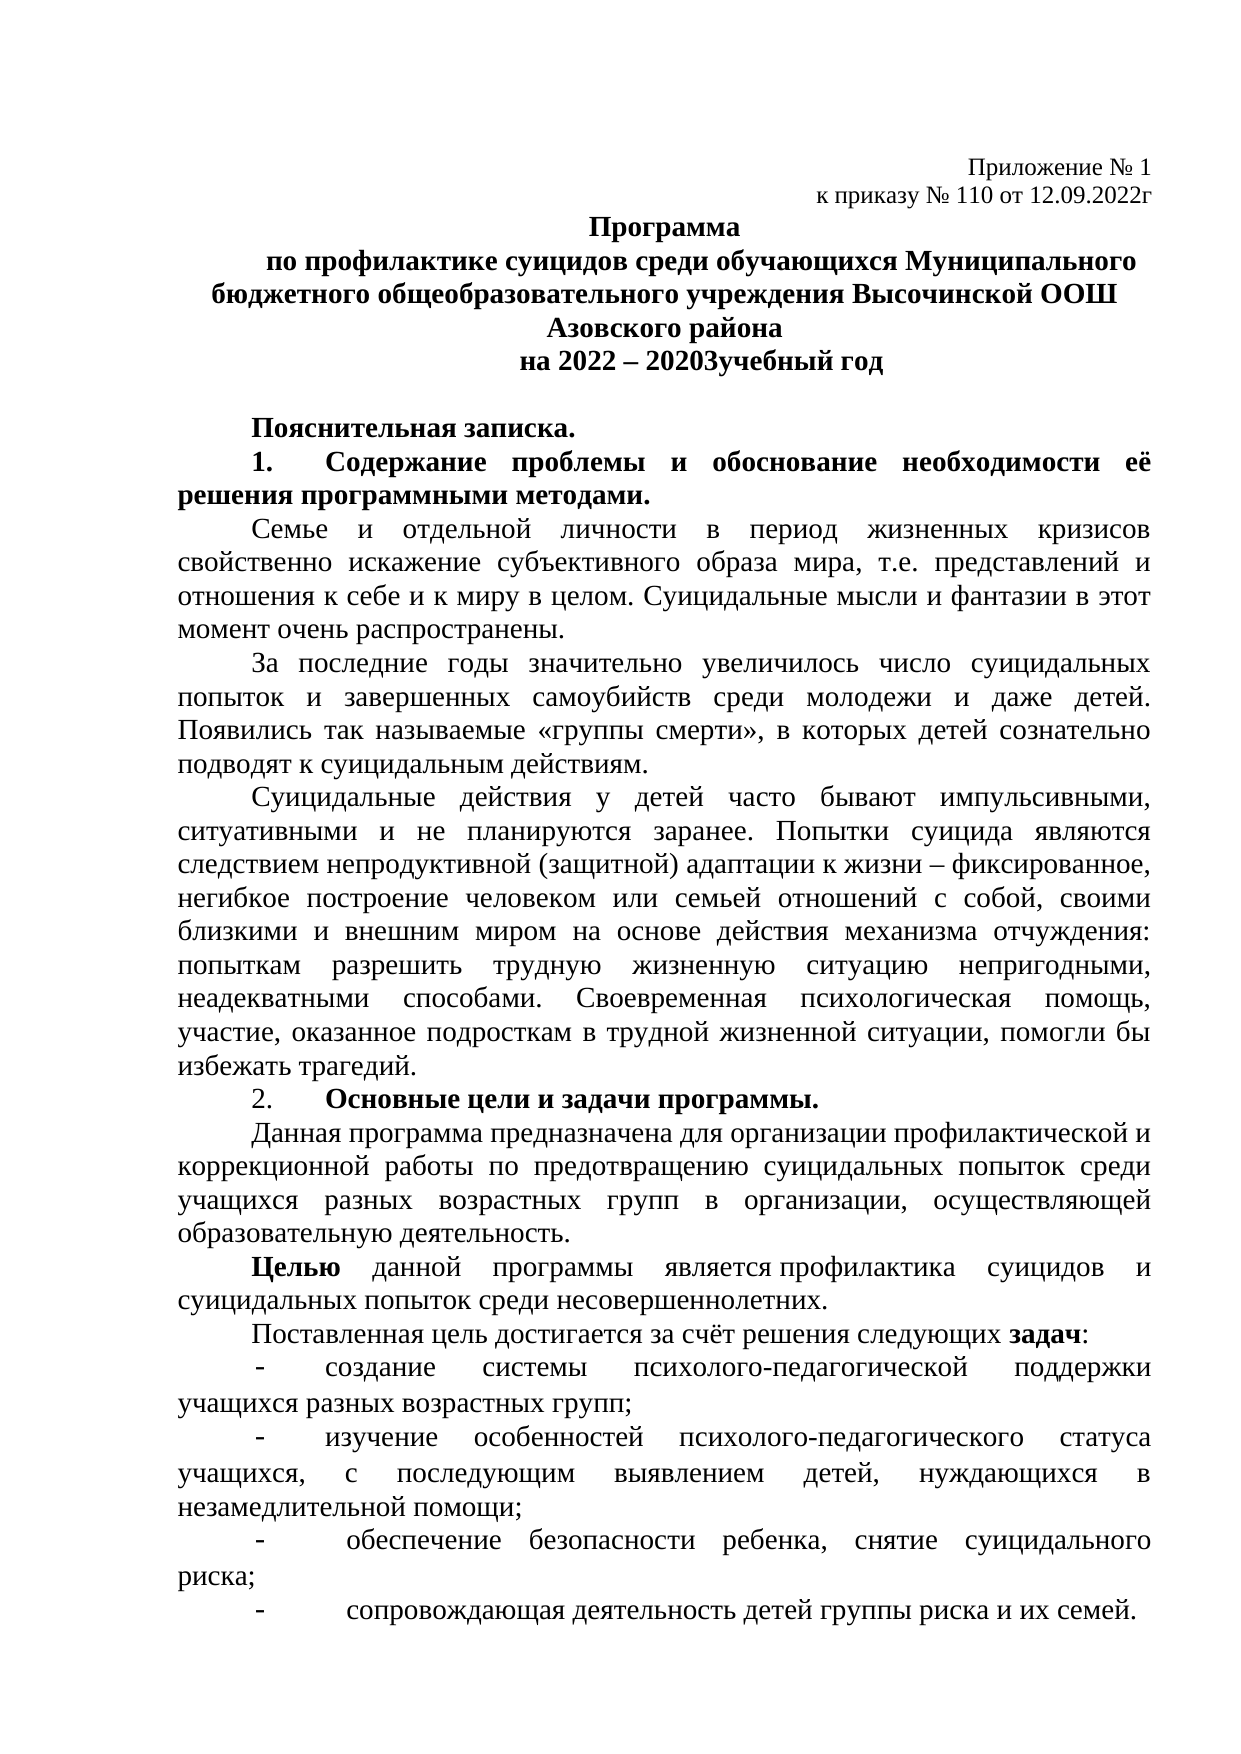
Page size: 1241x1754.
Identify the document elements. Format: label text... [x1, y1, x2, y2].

text Целью данной программы является профилактика суицидов и суицидальных попыток среди несовершеннолетних. [177, 1249, 1152, 1316]
list обеспечение безопасности ребенка, снятие суицидального риска; [177, 1522, 1152, 1592]
text Поставленная цель достигается за счёт решения следующих задач: [177, 1316, 1152, 1349]
text За последние годы значительно увеличилось число суицидальных попыток и завершенных самоубийств среди молодежи и даже детей. Появились так называемые «группы смерти», в которых детей сознательно подводят к суицидальным действиям. [177, 645, 1152, 779]
text Семье и отдельной личности в период жизненных кризисов свойственно искажение субъективного образа мира, т.е. представлений и отношения к себе и к миру в целом. Суицидальные мысли и фантазии в этот момент очень распространены. [177, 511, 1152, 645]
text на 2022 – 20203учебный год [177, 343, 1152, 377]
text Суицидальные действия у детей часто бывают импульсивными, ситуативными и не планируются заранее. Попытки суицида являются следствием непродуктивной (защитной) адаптации к жизни – фиксированное, негибкое построение человеком или семьей отношений с собой, своими близкими и внешним миром на основе действия механизма отчуждения: попыткам разрешить трудную жизненную ситуацию непригодными, неадекватными способами. Своевременная психологическая помощь, участие, оказанное подросткам в трудной жизненной ситуации, помогли бы избежать трагедий. [177, 779, 1152, 1081]
list сопровождающая деятельность детей группы риска и их семей. [177, 1592, 1152, 1628]
text по профилактике суицидов среди обучающихся Муниципального бюджетного общеобразовательного учреждения Высочинской ООШ Азовского района [177, 243, 1152, 343]
list создание системы психолого-педагогической поддержки учащихся разных возрастных групп; [177, 1349, 1152, 1419]
list Основные цели и задачи программы. [177, 1081, 1152, 1115]
text Пояснительная записка. [177, 410, 1152, 444]
text Программа [177, 209, 1152, 243]
text Данная программа предназначена для организации профилактической и коррекционной работы по предотвращению суицидальных попыток среди учащихся разных возрастных групп в организации, осуществляющей образовательную деятельность. [177, 1115, 1152, 1249]
text к приказу № 110 от 12.09.2022г [177, 180, 1152, 209]
text Приложение № 1 [177, 152, 1152, 180]
list Содержание проблемы и обоснование необходимости её решения программными методами. [177, 444, 1152, 511]
list изучение особенностей психолого-педагогического статуса учащихся, с последующим выявлением детей, нуждающихся в незамедлительной помощи; [177, 1419, 1152, 1522]
